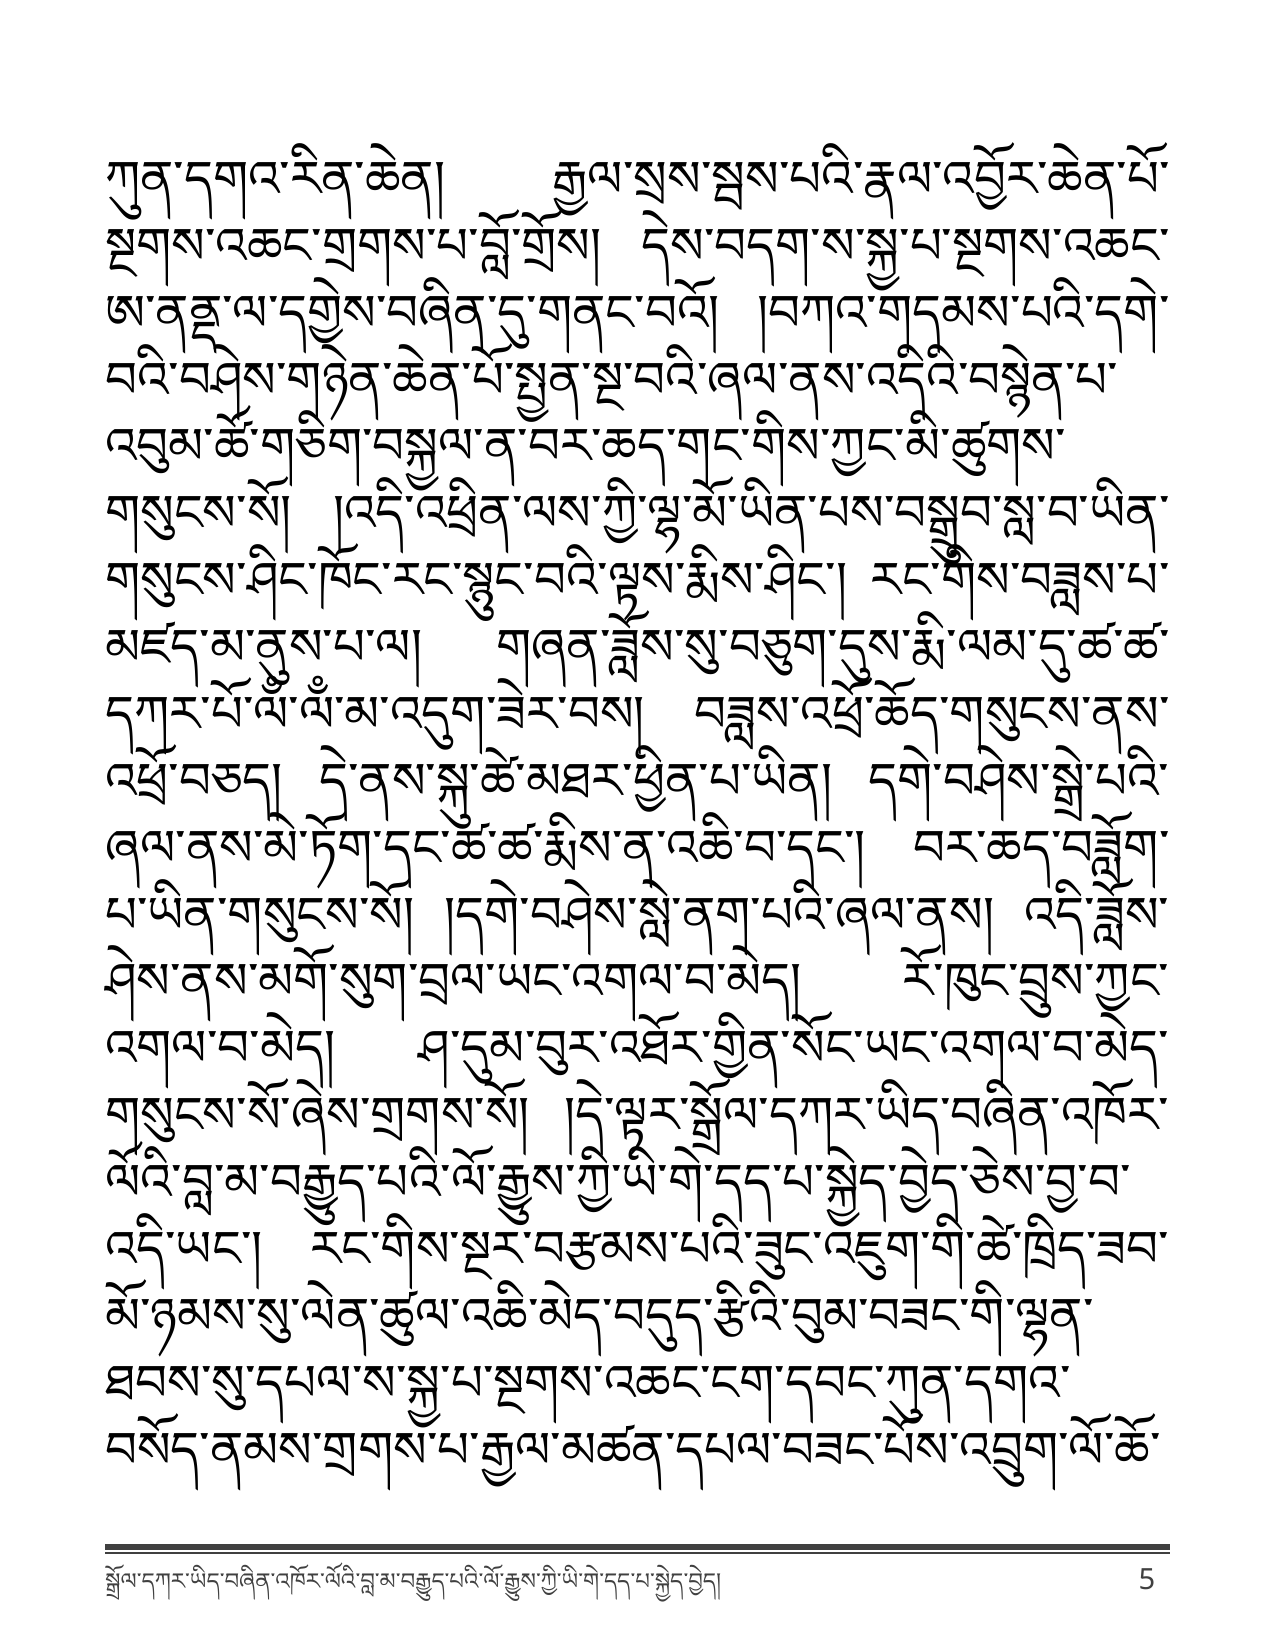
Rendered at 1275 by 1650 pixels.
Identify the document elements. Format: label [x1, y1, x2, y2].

text [105, 150, 1170, 1479]
